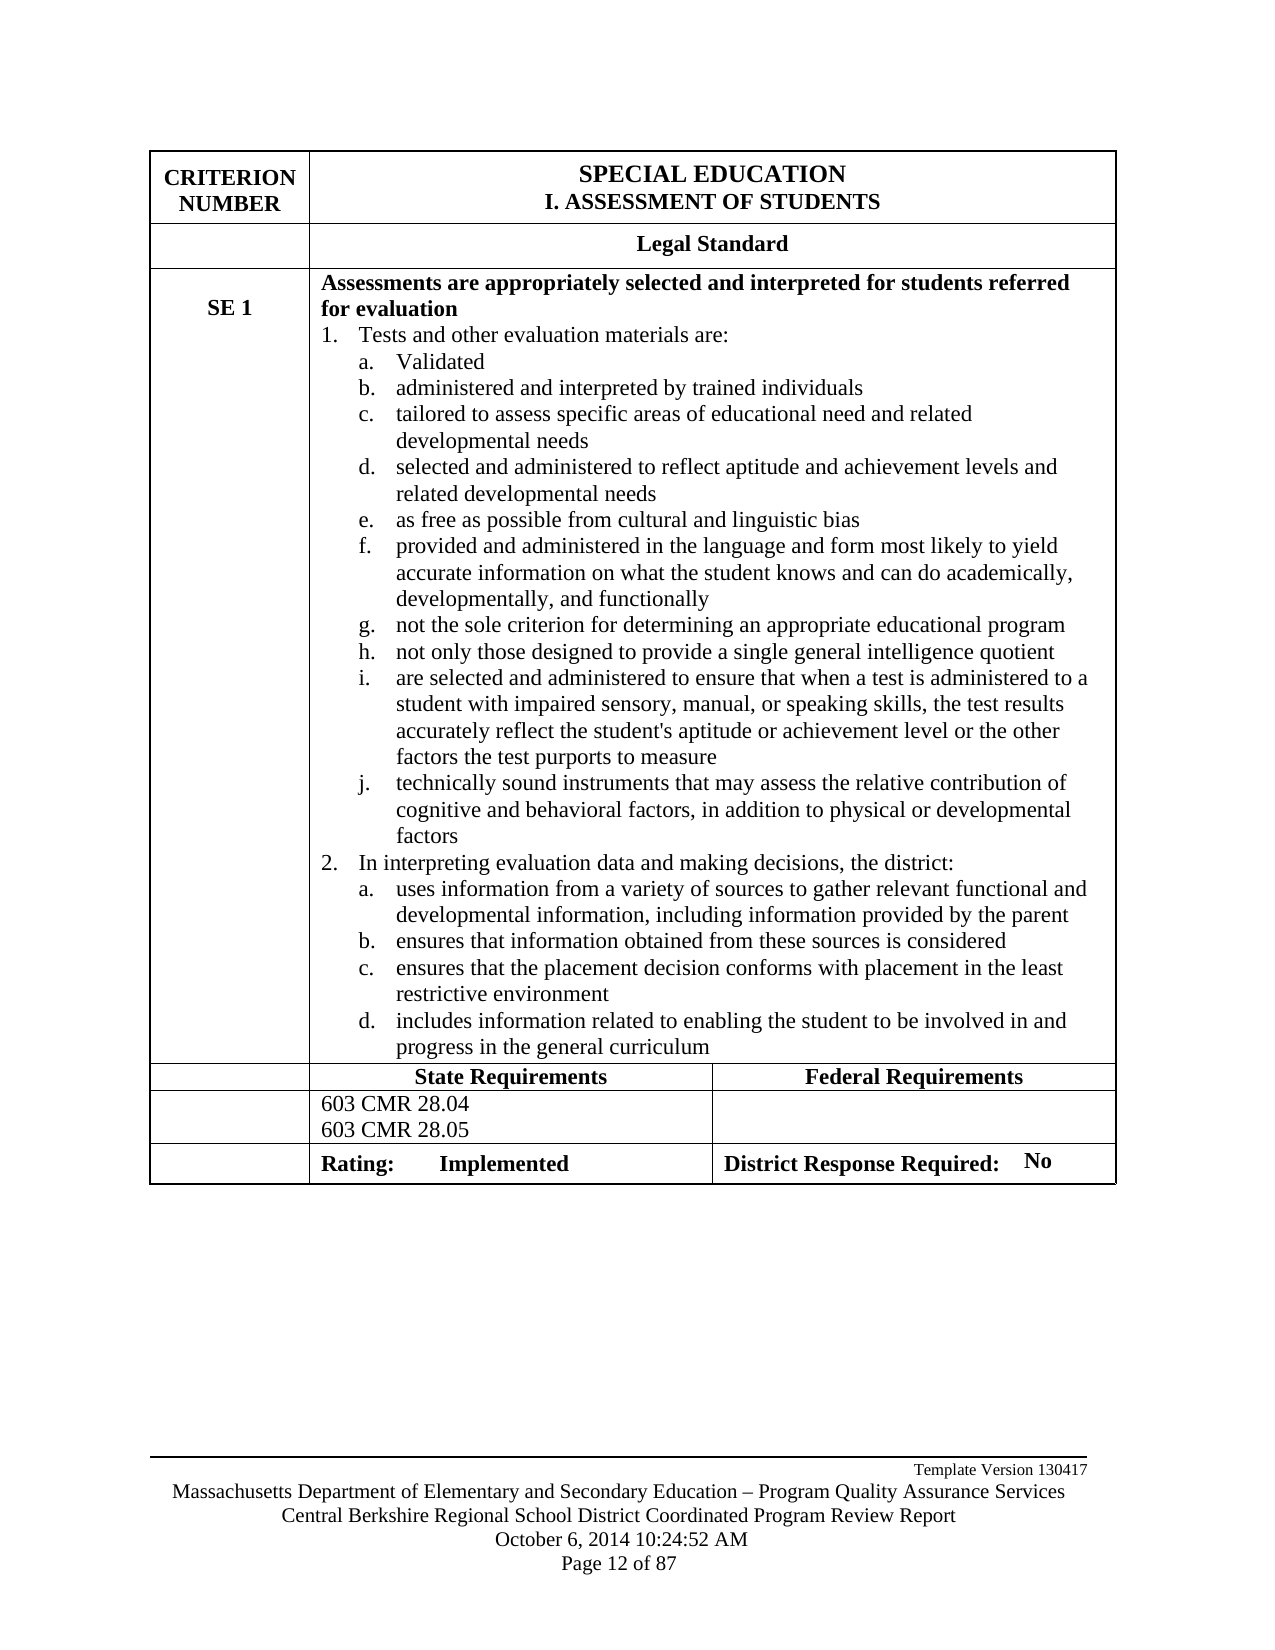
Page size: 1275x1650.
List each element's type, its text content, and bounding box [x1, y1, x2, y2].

table_cell District Response Required: [713, 1144, 1012, 1183]
table_cell Implemented [422, 1144, 712, 1183]
table_cell 603 CMR 28.04 603 CMR 28.05 [310, 1091, 712, 1143]
table_cell State Requirements [310, 1064, 712, 1089]
table_header SPECIAL EDUCATION I. ASSESSMENT OF STUDENTS [310, 152, 1115, 223]
table_cell No [1013, 1144, 1115, 1183]
table_cell Legal Standard [310, 224, 1115, 268]
table_cell Assessments are appropriately selected and interpreted for students referred for evaluation Tests and other evaluation materials are: Validated administered and interpreted by trained individuals tailored to assess specific areas of educational need and related developmental needs selected and administered to reflect aptitude and achievement levels and related developmental needs as free as possible from cultural and linguistic bias provided and administered in the language and form most likely to yield accurate information on what the student knows and can do academically, developmentally, and functionally not the sole criterion for determining an appropriate educational program not only those designed to provide a single general intelligence quotient are selected and administered to ensure that when a test is administered to a student with impaired sensory, manual, or speaking skills, the test results accurately reflect the student's aptitude or achievement level or the other factors the test purports to measure technically sound instruments that may assess the relative contribution of cognitive and behavioral factors, in addition to physical or developmental factors In interpreting evaluation data and making decisions, the district: uses information from a variety of sources to gather relevant functional and developmental information, including information provided by the parent ensures that information obtained from these sources is considered ensures that the placement decision conforms with placement in the least restrictive environment includes information related to enabling the student to be involved in and progress in the general curriculum [310, 269, 1115, 1063]
table_cell [151, 1091, 309, 1143]
table_cell [151, 1144, 309, 1183]
table_cell [713, 1091, 1115, 1143]
table_cell [151, 1064, 309, 1089]
table_header CRITERION NUMBER [151, 152, 309, 223]
table_cell Rating: [310, 1144, 422, 1183]
table_cell Federal Requirements [713, 1064, 1115, 1089]
table_cell SE 1 [151, 269, 309, 1063]
table_cell [151, 224, 309, 268]
